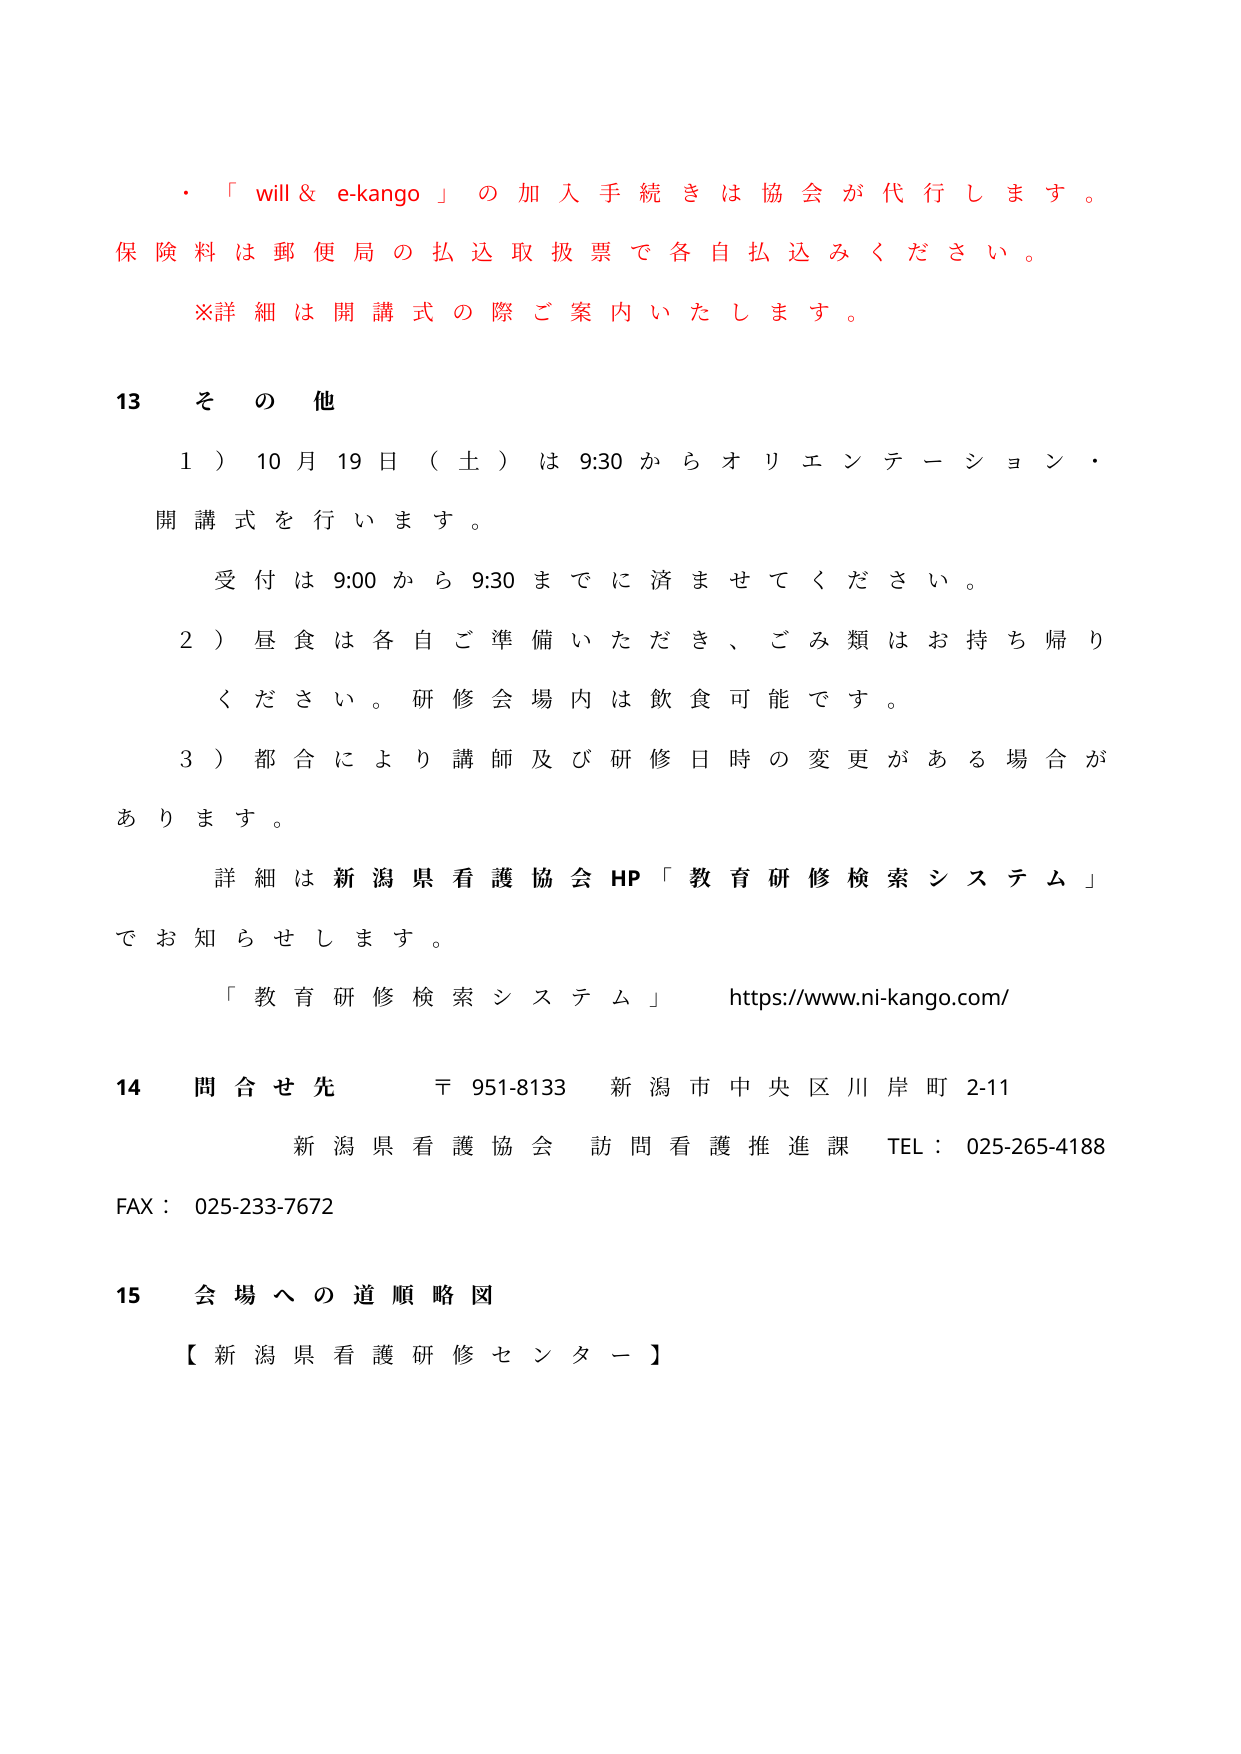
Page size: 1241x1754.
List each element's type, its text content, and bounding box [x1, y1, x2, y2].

text 【新潟県看護研修センター】 [115, 1324, 1125, 1383]
text 14 問合せ先 〒951-8133 新潟市中央区川岸町2-11 [115, 1056, 1125, 1115]
text 13 そ の 他 [115, 371, 1125, 430]
text 詳細は新潟県看護協会HP「教育研修検索システム」でお知らせします。 [115, 847, 1125, 966]
text ３）都合により講師及び研修日時の変更がある場合があります。 [115, 728, 1125, 847]
text １）10月19日（土）は9:30からオリエンテーション・開講式を行います。 [145, 430, 1125, 549]
text ※詳細は開講式の際ご案内いたします。 [115, 281, 1125, 341]
text 新潟県看護協会 訪問看護推進課 TEL：025-265-4188 FAX：025-233-7672 [115, 1115, 1125, 1234]
text 受付は9:00から9:30までに済ませてください。 [145, 549, 1125, 609]
text ・「will＆e-kango」の加入手続きは協会が代行します。保険料は郵便局の払込取扱票で各自払込みください。 [115, 162, 1125, 281]
text 「教育研修検索システム」 https://www.ni-kango.com/ [115, 966, 1125, 1026]
text ２）昼食は各自ご準備いただき、ごみ類はお持ち帰りください。研修会場内は飲食可能です。 [164, 609, 1125, 728]
text 15 会場への道順略図 [115, 1264, 1125, 1324]
